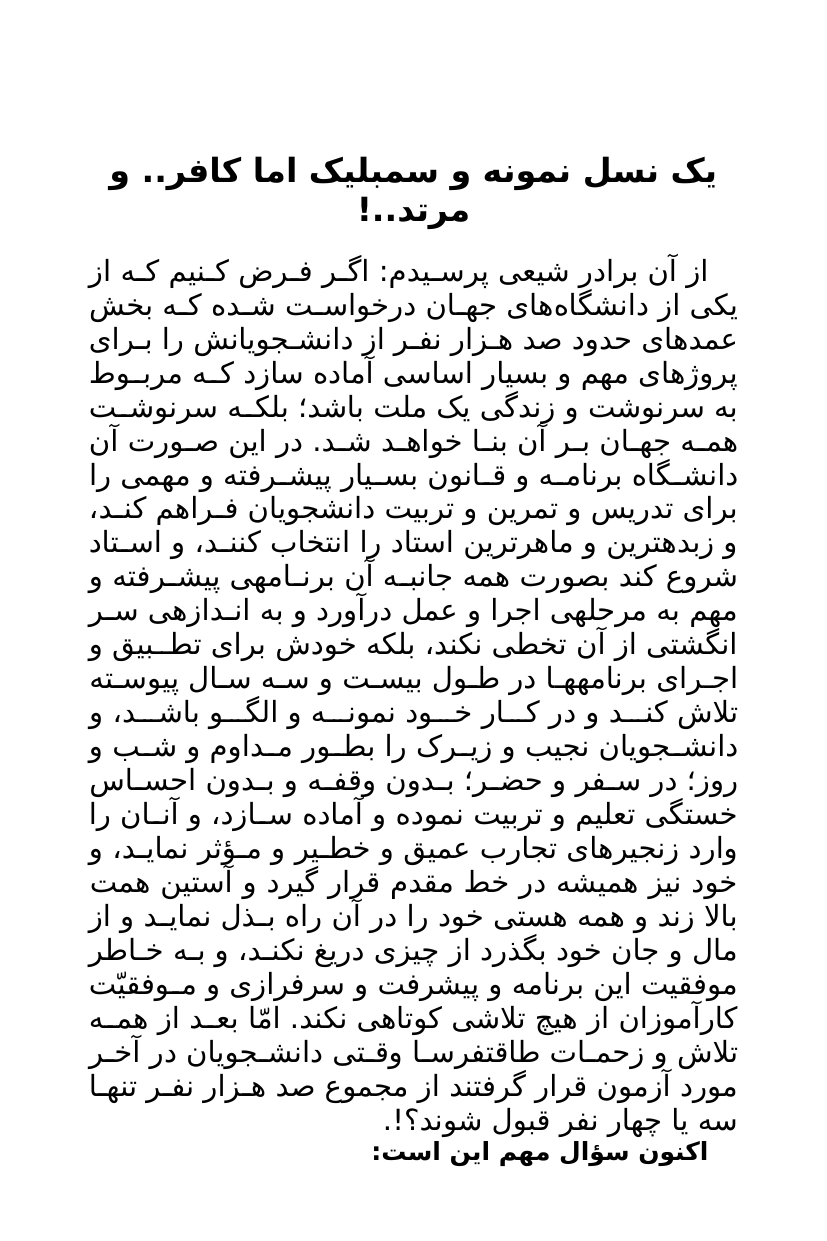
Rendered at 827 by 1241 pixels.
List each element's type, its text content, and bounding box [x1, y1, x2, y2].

text یک نسل نمونه و سمبلیک اما کافر.. و مرتد..! [89, 151, 738, 229]
text اکنون سؤال مهم این است: [89, 1137, 738, 1166]
text از آن برادر شیعی پرسیدم: اگر فرض کنیم که از یکی از دانشگاه‌های جهان درخواست شده که بخش عمده‏ای حدود صد هزار نفر از دانشجویانش را برای پروژه‏ای مهم و بسیار اساسی آماده سازد که مربوط به سرنوشت و زندگی یک ملت باشد؛ بلکه سرنوشت همه جهان بر آن بنا خواهد شد. در این صورت آن دانشگاه برنامه و قانون بسیار پیشرفته و مهمی را برای تدریس و تمرین و تربیت دانشجویان فراهم کند، و زبده‏ترین و ماهرترین استاد را انتخاب کنند، و استاد شروع کند بصورت همه‏ جانبه‏ آن برنامه‏ی پیشرفته و مهم به مرحله‏ی اجرا و عمل درآورد و به اندازه‏ی سر انگشتی از آن تخطی نکند، بلکه خودش برای تطبیق و اجرای برنامه‏ها در طول بیست و سه سال پیوسته تلاش کند و در کار خود نمونه و الگو باشد، و دانشجویان نجیب و زیرک را بطور مداوم و شب و روز؛ در سفر و حضر؛ بدون وقفه و بدون احساس خستگی تعلیم و تربیت نموده و آماده سازد، و آنان را وارد زنجیره‏ای تجارب عمیق و خطیر و مؤثر نماید، و خود نیز همیشه در خط مقدم قرار گیرد و آستین همت بالا زند و همه‏ هستی خود را در آن راه بذل نماید و از مال و جان خود بگذرد از چیزی دریغ نکند، و به خاطر موفقیت این برنامه و پیشرفت و سرفرازی و موفقیّت کارآموزان از هیچ تلاشی کوتاهی نکند. امّا بعد از همه تلاش و زحمات طاقت‏فرسا وقتی دانشجویان در آخر مورد آزمون قرار گرفتند از مجموع صد هزار نفر تنها سه یا چهار نفر قبول شوند؟!. [89, 254, 738, 1137]
